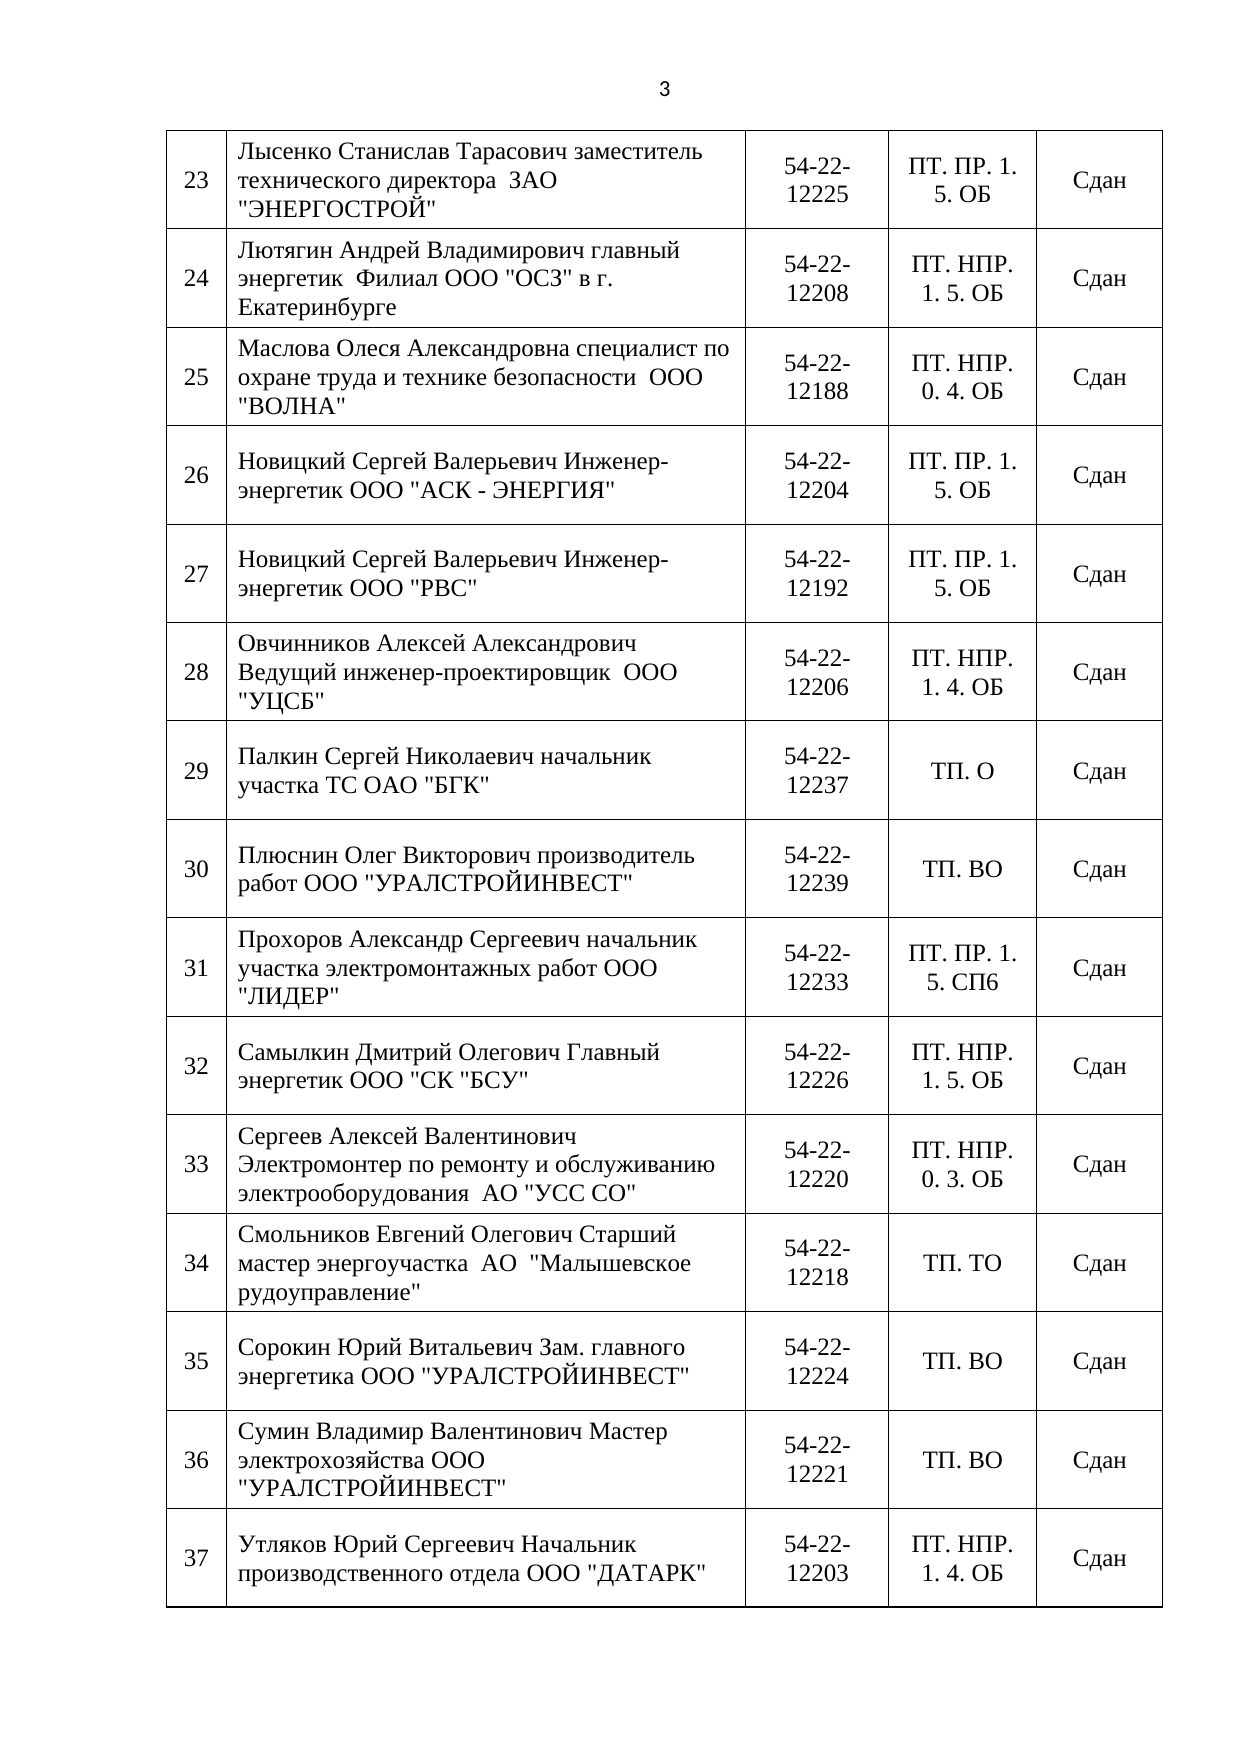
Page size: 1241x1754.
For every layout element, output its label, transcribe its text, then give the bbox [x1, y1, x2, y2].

table_cell Сергеев Алексей Валентинович Электромонтер по ремонту и обслуживанию электрооборудования АО "УСС СО" [227, 1115, 745, 1213]
table_cell 54-22-12204 [746, 426, 888, 523]
table_cell ПТ. ПР. 1. 5. ОБ [889, 131, 1036, 228]
table_cell ПТ. НПР. 1. 4. ОБ [889, 1509, 1036, 1606]
table_cell 33 [167, 1115, 226, 1213]
table_cell Сдан [1037, 1411, 1162, 1508]
table_cell Маслова Олеся Александровна специалист по охране труда и технике безопасности ООО "ВОЛНА" [227, 328, 745, 425]
table_cell Сдан [1037, 1017, 1162, 1114]
table_cell 54-22-12226 [746, 1017, 888, 1114]
table_cell 23 [167, 131, 226, 228]
table_cell 31 [167, 918, 226, 1016]
table_cell 26 [167, 426, 226, 523]
table_cell 54-22-12233 [746, 918, 888, 1016]
table_cell Сдан [1037, 918, 1162, 1016]
table_cell 32 [167, 1017, 226, 1114]
table_cell Самылкин Дмитрий Олегович Главный энергетик ООО "СК "БСУ" [227, 1017, 745, 1114]
table_cell Прохоров Александр Сергеевич начальник участка электромонтажных работ ООО "ЛИДЕР" [227, 918, 745, 1016]
table_cell 54-22-12203 [746, 1509, 888, 1606]
table_cell 24 [167, 229, 226, 327]
table_cell ТП. ВО [889, 820, 1036, 917]
table_cell 54-22-12224 [746, 1312, 888, 1409]
table_cell Сумин Владимир Валентинович Мастер электрохозяйства ООО "УРАЛСТРОЙИНВЕСТ" [227, 1411, 745, 1508]
table_cell ПТ. НПР. 1. 5. ОБ [889, 1017, 1036, 1114]
table_cell Утляков Юрий Сергеевич Начальник производственного отдела ООО "ДАТАРК" [227, 1509, 745, 1606]
table_cell 30 [167, 820, 226, 917]
table_cell 35 [167, 1312, 226, 1409]
table_cell Лютягин Андрей Владимирович главный энергетик Филиал ООО "ОСЗ" в г. Екатеринбурге [227, 229, 745, 327]
table_cell Новицкий Сергей Валерьевич Инженер-энергетик ООО "РВС" [227, 525, 745, 622]
table_cell ПТ. НПР. 0. 4. ОБ [889, 328, 1036, 425]
table_cell Сдан [1037, 721, 1162, 819]
table_cell ПТ. НПР. 1. 4. ОБ [889, 623, 1036, 720]
table_cell 25 [167, 328, 226, 425]
table_cell Сдан [1037, 131, 1162, 228]
table_cell 27 [167, 525, 226, 622]
table_cell Сдан [1037, 229, 1162, 327]
table_cell Палкин Сергей Николаевич начальник участка ТС ОАО "БГК" [227, 721, 745, 819]
table_cell Сдан [1037, 1115, 1162, 1213]
table_cell Смольников Евгений Олегович Старший мастер энергоучастка АО "Малышевское рудоуправление" [227, 1214, 745, 1311]
table_cell 54-22-12220 [746, 1115, 888, 1213]
table_cell Овчинников Алексей Александрович Ведущий инженер-проектировщик ООО "УЦСБ" [227, 623, 745, 720]
table_cell 29 [167, 721, 226, 819]
table_cell 54-22-12239 [746, 820, 888, 917]
table_cell 54-22-12208 [746, 229, 888, 327]
table_cell 28 [167, 623, 226, 720]
table_cell ПТ. ПР. 1. 5. ОБ [889, 525, 1036, 622]
table_cell 36 [167, 1411, 226, 1508]
table_cell 54-22-12221 [746, 1411, 888, 1508]
table_cell ПТ. ПР. 1. 5. ОБ [889, 426, 1036, 523]
table_cell 54-22-12218 [746, 1214, 888, 1311]
table_cell Сдан [1037, 328, 1162, 425]
table_cell 37 [167, 1509, 226, 1606]
table_cell Сдан [1037, 525, 1162, 622]
table_cell ПТ. ПР. 1. 5. СП6 [889, 918, 1036, 1016]
table_cell Сдан [1037, 820, 1162, 917]
table_cell Новицкий Сергей Валерьевич Инженер-энергетик ООО "АСК - ЭНЕРГИЯ" [227, 426, 745, 523]
table_cell ТП. ВО [889, 1312, 1036, 1409]
table_cell Сдан [1037, 623, 1162, 720]
table_cell 34 [167, 1214, 226, 1311]
table_cell Сдан [1037, 1509, 1162, 1606]
table_cell Сдан [1037, 1214, 1162, 1311]
table_cell Плюснин Олег Викторович производитель работ ООО "УРАЛСТРОЙИНВЕСТ" [227, 820, 745, 917]
table_cell ПТ. НПР. 1. 5. ОБ [889, 229, 1036, 327]
table_cell 54-22-12237 [746, 721, 888, 819]
table_cell ТП. О [889, 721, 1036, 819]
table_cell Лысенко Станислав Тарасович заместитель технического директора ЗАО "ЭНЕРГОСТРОЙ" [227, 131, 745, 228]
table_cell Сдан [1037, 426, 1162, 523]
table_cell 54-22-12188 [746, 328, 888, 425]
table_cell ПТ. НПР. 0. 3. ОБ [889, 1115, 1036, 1213]
table_cell ТП. ВО [889, 1411, 1036, 1508]
table_cell ТП. ТО [889, 1214, 1036, 1311]
table_cell 54-22-12206 [746, 623, 888, 720]
table_cell 54-22-12192 [746, 525, 888, 622]
table_cell 54-22-12225 [746, 131, 888, 228]
table_cell Сдан [1037, 1312, 1162, 1409]
table_cell Сорокин Юрий Витальевич Зам. главного энергетика ООО "УРАЛСТРОЙИНВЕСТ" [227, 1312, 745, 1409]
